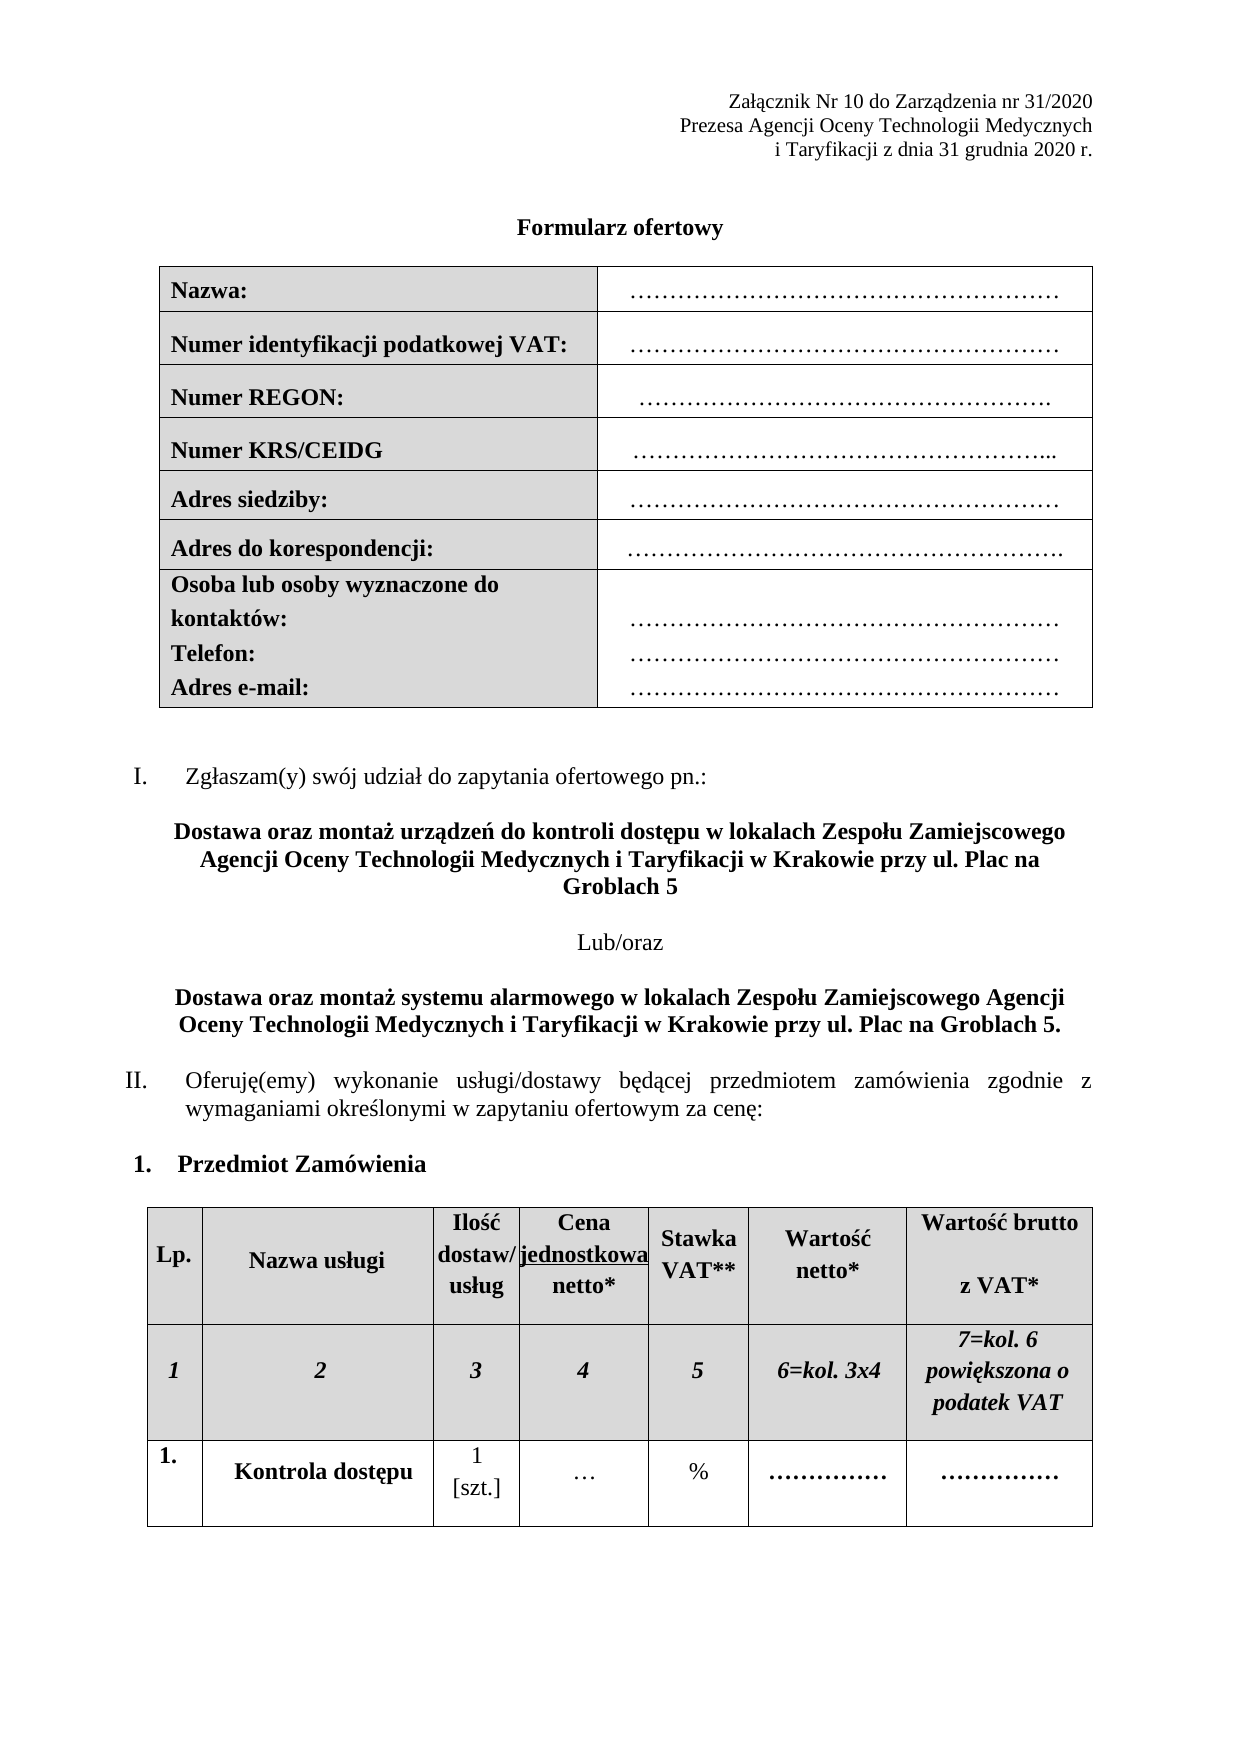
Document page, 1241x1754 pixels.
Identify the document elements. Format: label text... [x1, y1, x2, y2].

table_cell Osoba lub osoby wyznaczone do kontaktów: Telefon: Adres e-mail: [160, 570, 597, 707]
list Przedmiot Zamówienia [133, 1149, 1093, 1178]
table_header Stawka VAT** [649, 1208, 748, 1324]
table_cell ……………………………………………… ……………………………………………… ……………………………………………… [598, 570, 1092, 707]
table_header Wartość brutto z VAT* [907, 1208, 1092, 1324]
table_cell Numer REGON: [160, 365, 597, 417]
table_cell 6=kol. 3x4 [749, 1325, 906, 1440]
table_cell Numer identyfikacji podatkowej VAT: [160, 312, 597, 364]
text Lub/oraz [148, 928, 1093, 955]
table_header Nazwa: [160, 267, 597, 311]
table_cell Numer KRS/CEIDG [160, 418, 597, 470]
text Prezesa Agencji Oceny Technologii Medycznych [148, 113, 1093, 137]
table_cell Adres do korespondencji: [160, 520, 597, 569]
table_cell Adres siedziby: [160, 471, 597, 519]
table_header Lp. [148, 1208, 202, 1324]
table_cell 5 [649, 1325, 748, 1440]
table_cell 2 [203, 1325, 433, 1440]
table_header Ilość dostaw/usług [434, 1208, 519, 1324]
table_cell ……………………………………………. [598, 365, 1092, 417]
table_cell ……………………………………………… [598, 471, 1092, 519]
table_cell [148, 1441, 202, 1526]
text Dostawa oraz montaż systemu alarmowego w lokalach Zespołu Zamiejscowego Agencji Oceny Technologii Medycznych i Taryfikacji w Krakowie przy ul. Plac na Groblach 5. [148, 983, 1093, 1038]
table_cell 7=kol. 6 powiększona o podatek VAT [907, 1325, 1092, 1440]
table_cell ………………………………………………. [598, 520, 1092, 569]
text Dostawa oraz montaż urządzeń do kontroli dostępu w lokalach Zespołu Zamiejscowego Agencji Oceny Technologii Medycznych i Taryfikacji w Krakowie przy ul. Plac na Groblach 5 [148, 817, 1093, 900]
table_cell 1 [148, 1325, 202, 1440]
text i Taryfikacji z dnia 31 grudnia 2020 r. [148, 137, 1093, 161]
table_cell …………… [749, 1441, 906, 1526]
table_cell ……………………………………………… [598, 312, 1092, 364]
text Załącznik Nr 10 do Zarządzenia nr 31/2020 [148, 89, 1093, 113]
table_header Cena jednostkowa netto* [520, 1208, 648, 1264]
table_cell 1 [szt.] [434, 1441, 519, 1526]
text Formularz ofertowy [148, 213, 1093, 241]
table_header ……………………………………………… [598, 267, 1092, 311]
table_cell ……………………………………………... [598, 418, 1092, 470]
table_cell 3 [434, 1325, 519, 1440]
list Oferuję(emy) wykonanie usługi/dostawy będącej przedmiotem zamówienia zgodnie z wymaganiami określonymi w zapytaniu ofertowym za cenę: [148, 1066, 1093, 1122]
table_cell 4 [520, 1325, 648, 1440]
table_header Nazwa usługi [203, 1208, 433, 1324]
table_cell … [520, 1441, 648, 1526]
table_header Cena jednostkowa netto* [520, 1265, 648, 1324]
table_cell …………… [907, 1441, 1092, 1526]
list Zgłaszam(y) swój udział do zapytania ofertowego pn.: [148, 761, 1093, 789]
table_header Wartość netto* [749, 1208, 906, 1324]
table_cell Kontrola dostępu [203, 1441, 433, 1526]
table_cell % [649, 1441, 748, 1526]
